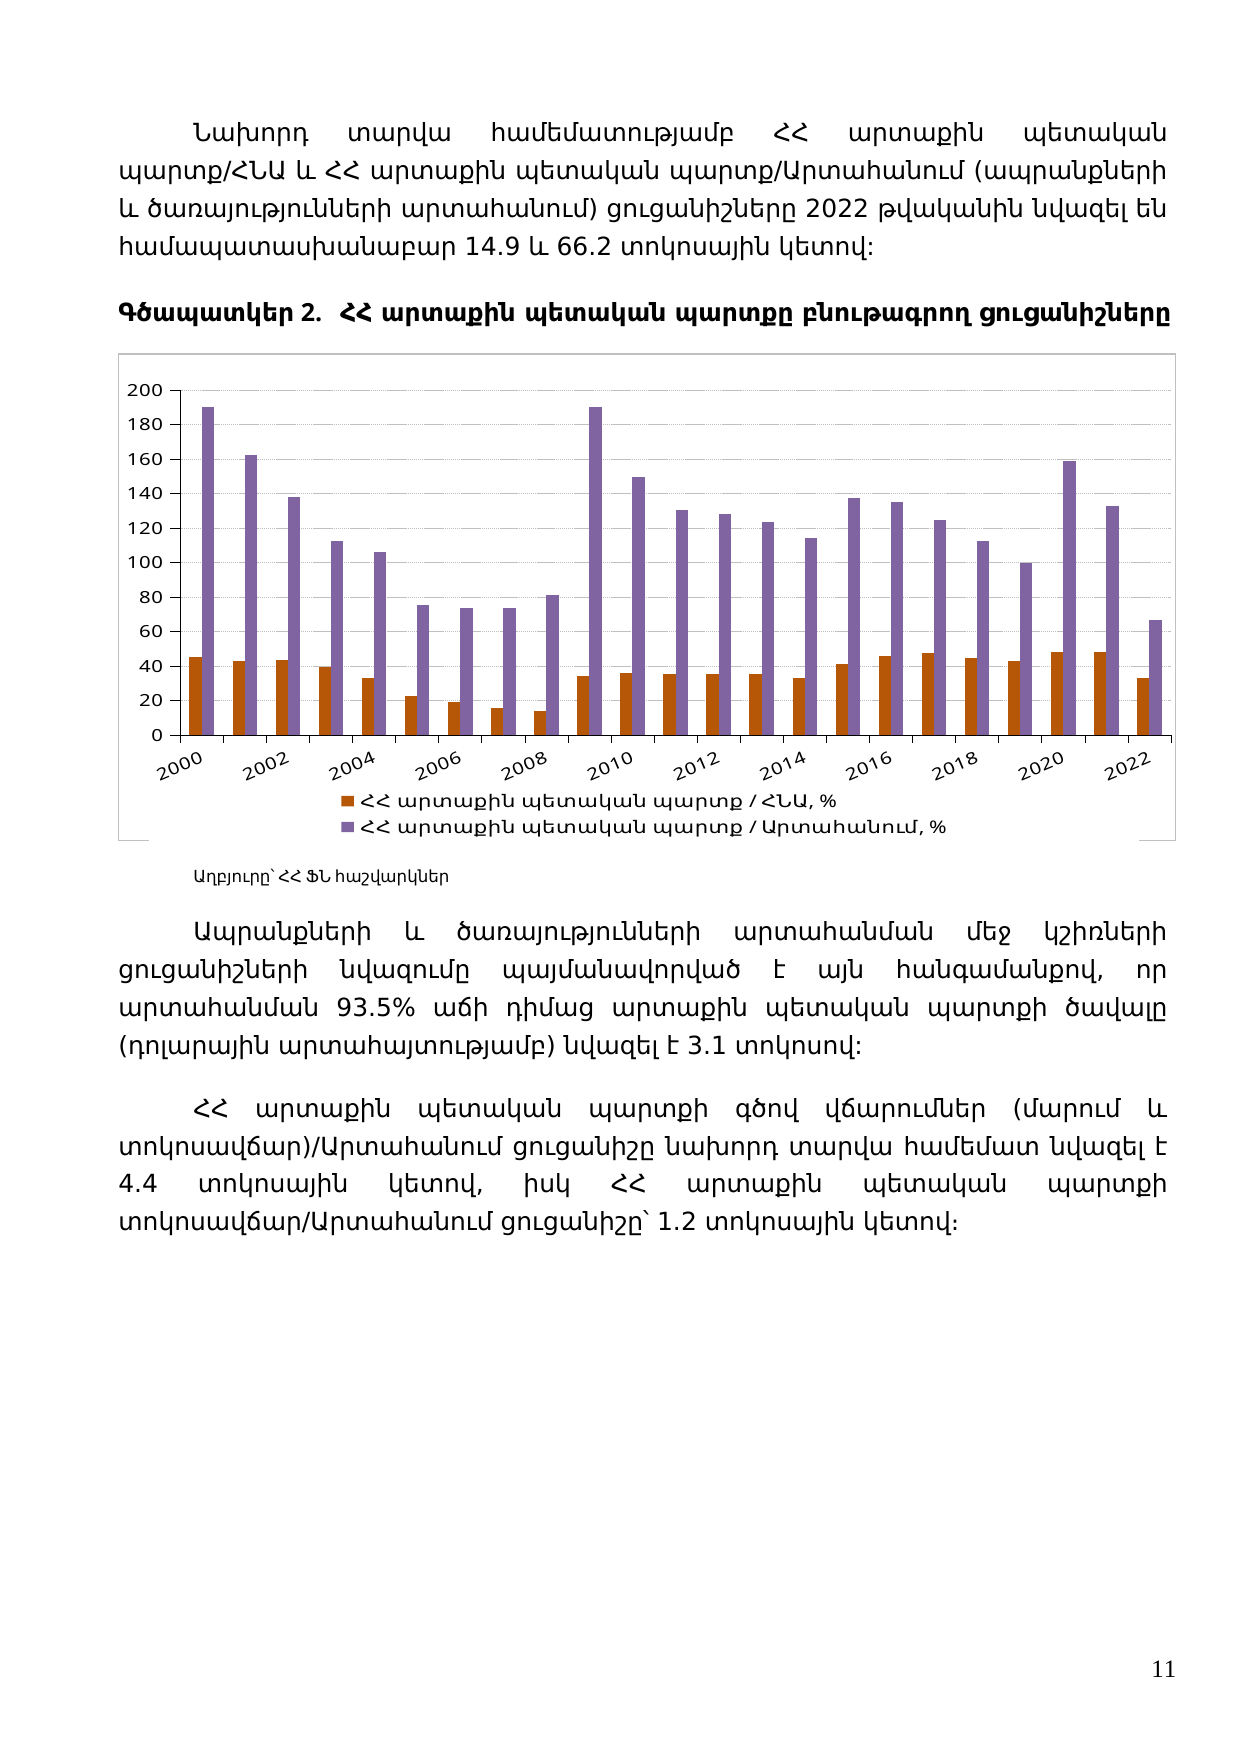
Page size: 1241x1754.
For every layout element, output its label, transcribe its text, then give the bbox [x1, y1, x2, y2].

text Աղբյուրը՝ ՀՀ ՖՆ հաշվարկներ [118, 866, 1168, 886]
text ՀՀ արտաքին պետական պարտքի գծով վճարումներ (մարում և տոկոսավճար)/Արտահանում ցուցանիշը նախորդ տարվա համեմատ նվազել է 4.4 տոկոսային կետով, իսկ ՀՀ արտաքին պետական պարտքի տոկոսավճար/Արտահանում ցուցանիշը՝ 1.2 տոկոսային կետով։ [118, 1094, 1168, 1237]
text Ապրանքների և ծառայությունների արտահանման մեջ կշիռների ցուցանիշների նվազումը պայմանավորված է այն հանգամանքով, որ արտահանման 93.5% աճի դիմաց արտաքին պետական պարտքի ծավալը (դոլարային արտահայտությամբ) նվազել է 3.1 տոկոսով: [118, 917, 1168, 1060]
subtitle ՀՀ արտաքին պետական պարտքը բնութագրող ցուցանիշները [118, 295, 1176, 329]
text Նախորդ տարվա համեմատությամբ ՀՀ արտաքին պետական պարտք/ՀՆԱ և ՀՀ արտաքին պետական պարտք/Արտահանում (ապրանքների և ծառայությունների արտահանում) ցուցանիշները 2022 թվականին նվազել են համապատասխանաբար 14.9 և 66.2 տոկոսային կետով: [118, 118, 1168, 261]
